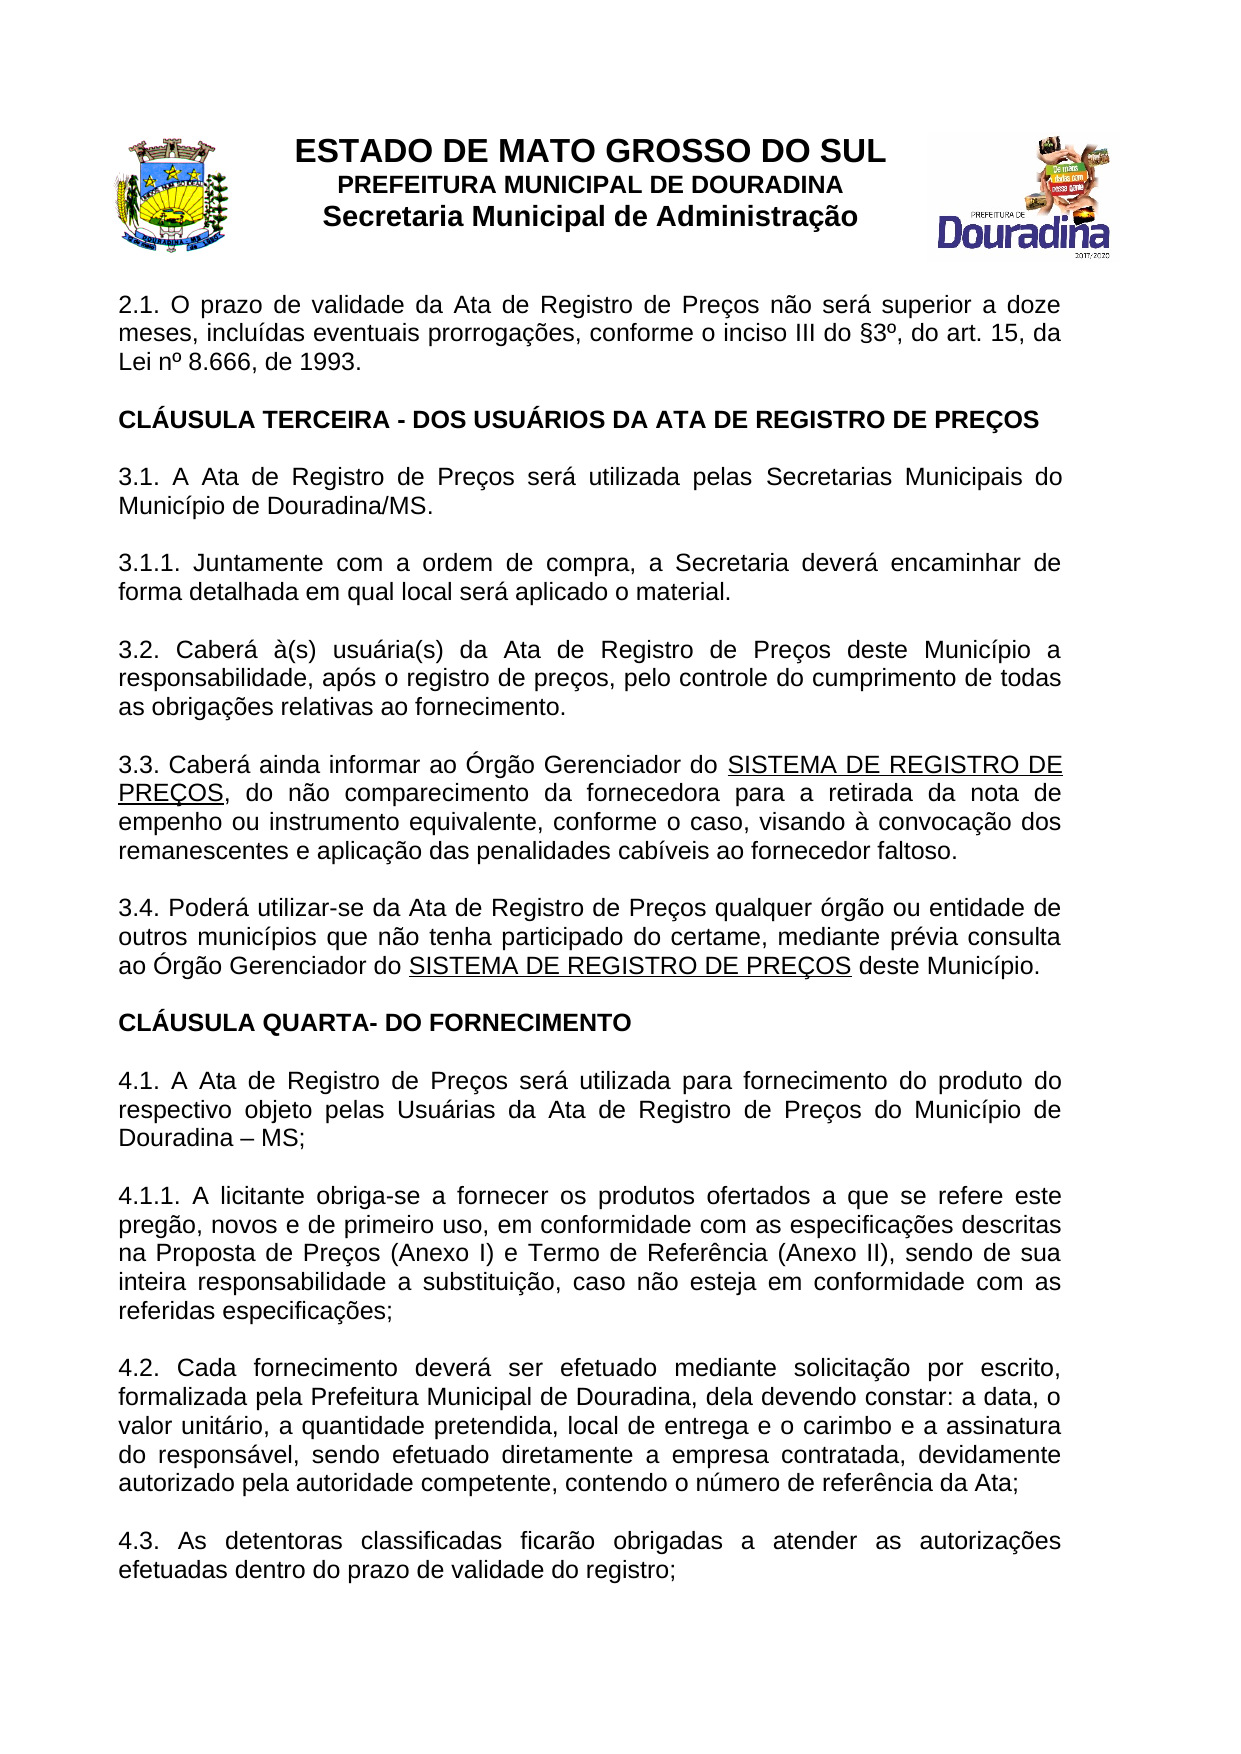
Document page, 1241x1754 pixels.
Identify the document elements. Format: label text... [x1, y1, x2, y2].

picture [927, 132, 1120, 262]
text 3.2. Caberá à(s) usuária(s) da Ata de Registro de Preços deste Município a responsabilidade, após o registro de preços, pelo controle do cumprimento de todas as obrigações relativas ao fornecimento. [118, 634, 1063, 721]
text 3.4. Poderá utilizar-se da Ata de Registro de Preços qualquer órgão ou entidade de outros municípios que não tenha participado do certame, mediante prévia consulta ao Órgão Gerenciador do SISTEMA DE REGISTRO DE PREÇOS deste Município. [118, 893, 1063, 979]
text 4.2. Cada fornecimento deverá ser efetuado mediante solicitação por escrito, formalizada pela Prefeitura Municipal de Douradina, dela devendo constar: a data, o valor unitário, a quantidade pretendida, local de entrega e o carimbo e a assinatura do responsável, sendo efetuado diretamente a empresa contratada, devidamente autorizado pela autoridade competente, contendo o número de referência da Ata; [118, 1353, 1063, 1497]
text 3.1.1. Juntamente com a ordem de compra, a Secretaria deverá encaminhar de forma detalhada em qual local será aplicado o material. [118, 548, 1063, 606]
text 4.1.1. A licitante obriga-se a fornecer os produtos ofertados a que se refere este pregão, novos e de primeiro uso, em conformidade com as especificações descritas na Proposta de Preços (Anexo I) e Termo de Referência (Anexo II), sendo de sua inteira responsabilidade a substituição, caso não esteja em conformidade com as referidas especificações; [118, 1181, 1063, 1324]
picture [104, 125, 237, 263]
text 3.3. Caberá ainda informar ao Órgão Gerenciador do SISTEMA DE REGISTRO DE PREÇOS, do não comparecimento da fornecedora para a retirada da nota de empenho ou instrumento equivalente, conforme o caso, visando à convocação dos remanescentes e aplicação das penalidades cabíveis ao fornecedor faltoso. [118, 749, 1063, 864]
text 4.1. A Ata de Registro de Preços será utilizada para fornecimento do produto do respectivo objeto pelas Usuárias da Ata de Registro de Preços do Município de Douradina – MS; [118, 1066, 1063, 1152]
text CLÁUSULA TERCEIRA - DOS USUÁRIOS DA ATA DE REGISTRO DE PREÇOS [118, 404, 1063, 433]
text CLÁUSULA QUARTA- DO FORNECIMENTO [118, 1008, 1063, 1037]
text 3.1. A Ata de Registro de Preços será utilizada pelas Secretarias Municipais do Município de Douradina/MS. [118, 462, 1063, 519]
text 2.1. O prazo de validade da Ata de Registro de Preços não será superior a doze meses, incluídas eventuais prorrogações, conforme o inciso III do §3º, do art. 15, da Lei nº 8.666, de 1993. [118, 289, 1063, 376]
text 4.3. As detentoras classificadas ficarão obrigadas a atender as autorizações efetuadas dentro do prazo de validade do registro; [118, 1526, 1063, 1583]
